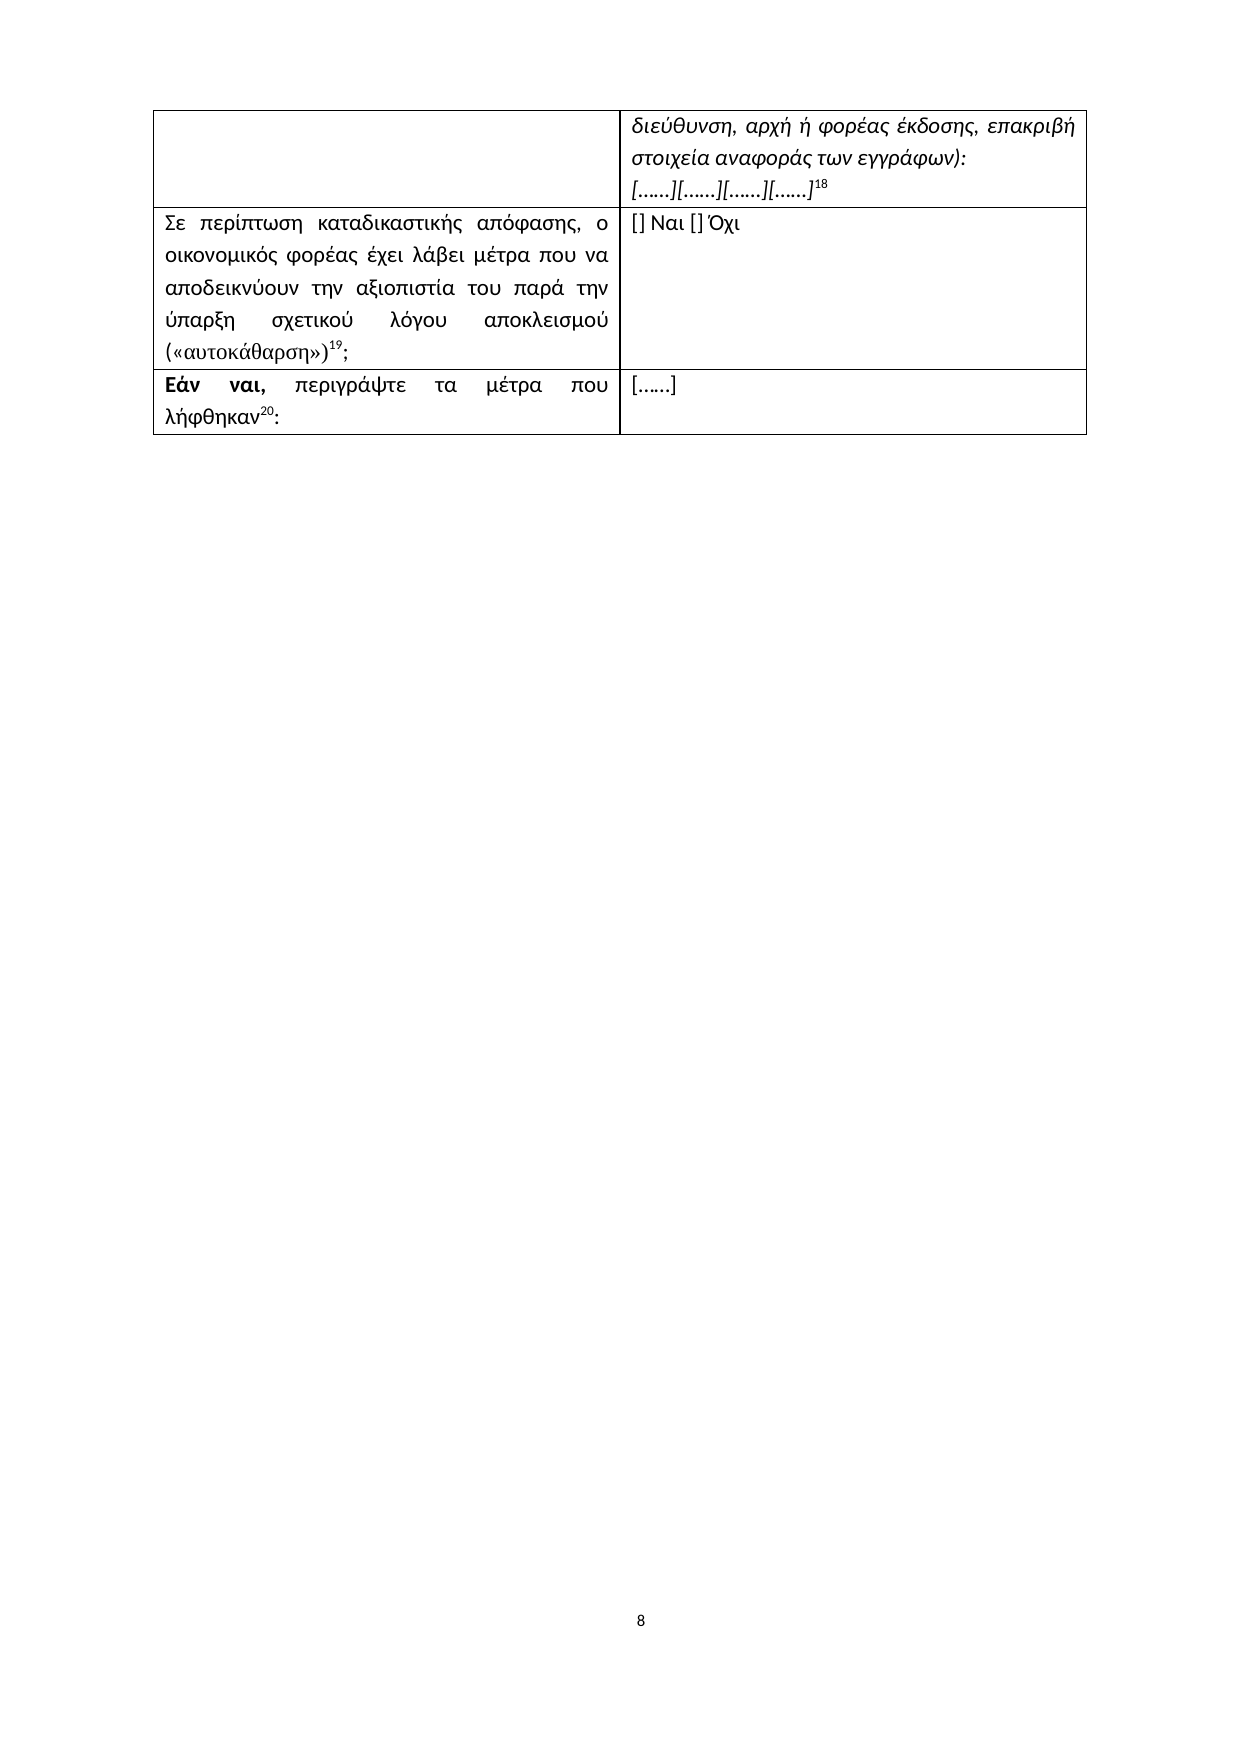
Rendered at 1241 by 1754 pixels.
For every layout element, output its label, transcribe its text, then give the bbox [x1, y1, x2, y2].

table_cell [621, 111, 1086, 207]
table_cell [154, 111, 619, 207]
table_cell Εάν ναι, περιγράψτε τα μέτρα που λήφθηκαν: [154, 370, 619, 434]
table_cell [……] [621, 370, 1086, 434]
table_cell [] Ναι [] Όχι [621, 208, 1086, 369]
table_cell Σε περίπτωση καταδικαστικής απόφασης, ο οικονομικός φορέας έχει λάβει μέτρα που να αποδεικνύουν την αξιοπιστία του παρά την ύπαρξη σχετικού λόγου αποκλεισμού («αυτοκάθαρση»); [154, 208, 619, 369]
